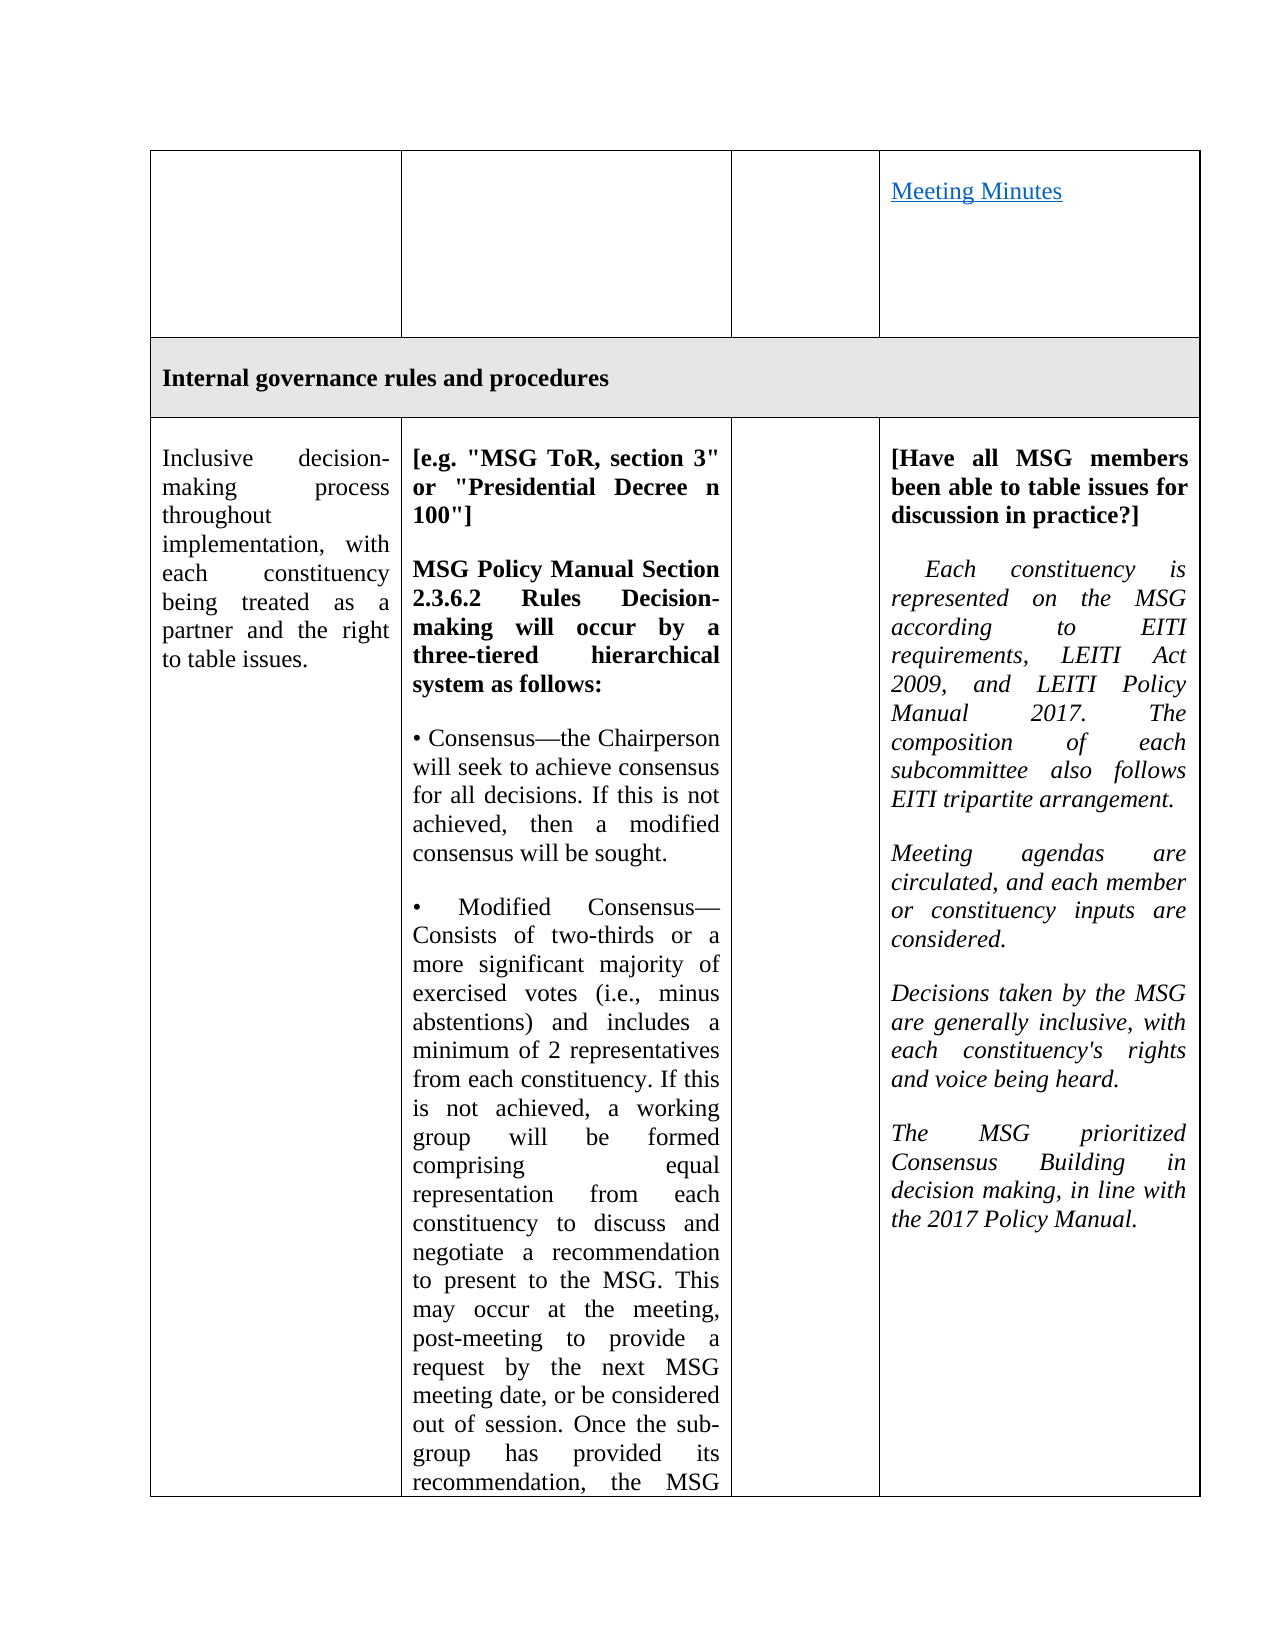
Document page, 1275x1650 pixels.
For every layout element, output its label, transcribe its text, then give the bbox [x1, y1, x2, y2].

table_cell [151, 418, 401, 1496]
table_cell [880, 151, 1199, 337]
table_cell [880, 418, 1199, 1496]
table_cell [151, 151, 401, 337]
table_cell [732, 151, 879, 337]
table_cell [402, 151, 731, 337]
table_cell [402, 418, 731, 1496]
table_cell Internal governance rules and procedures [151, 338, 1199, 417]
table_cell [732, 418, 879, 1496]
